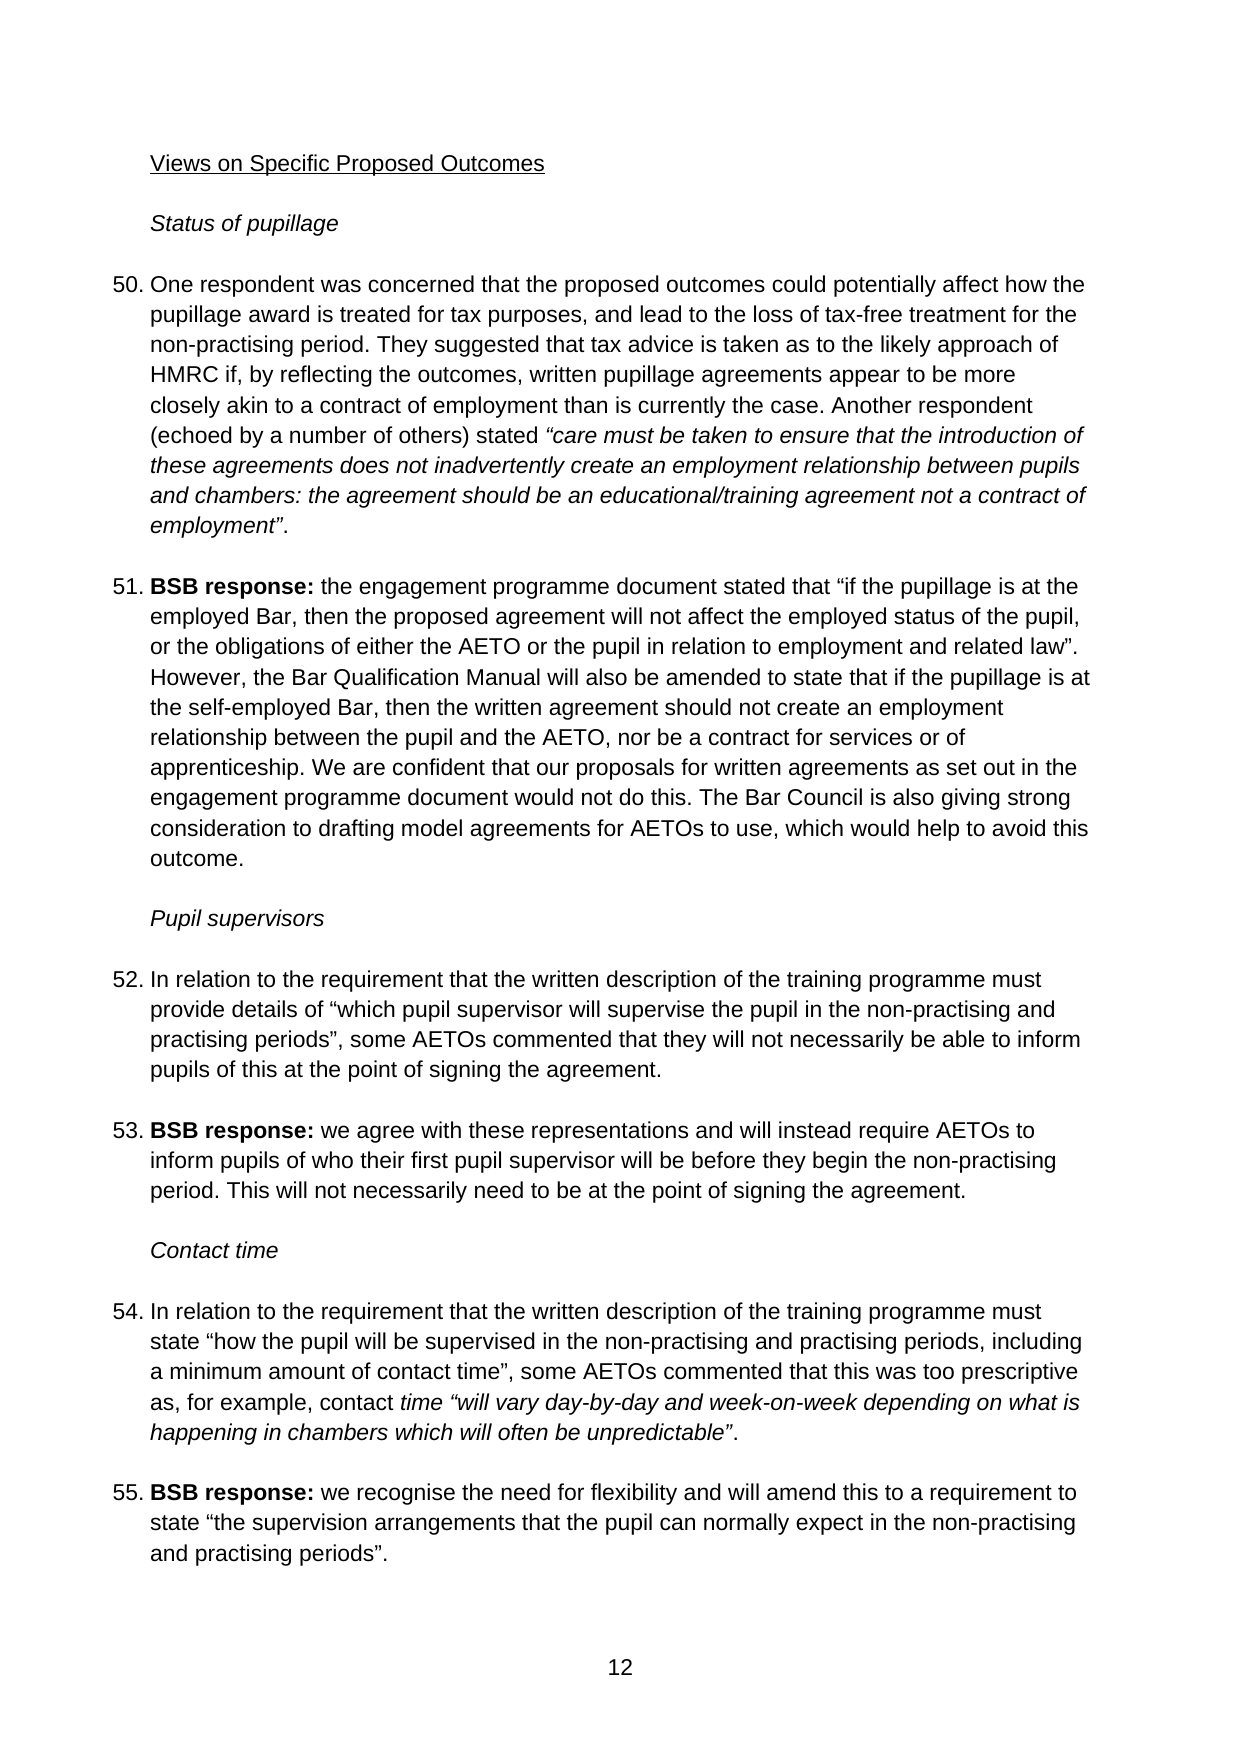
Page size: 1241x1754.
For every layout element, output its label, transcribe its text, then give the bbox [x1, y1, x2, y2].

list BSB response: we agree with these representations and will instead require AETOs to inform pupils of who their first pupil supervisor will be before they begin the non-practising period. This will not necessarily need to be at the point of signing the agreement. [112, 1117, 1090, 1203]
list In relation to the requirement that the written description of the training programme must provide details of “which pupil supervisor will supervise the pupil in the non-practising and practising periods”, some AETOs commented that they will not necessarily be able to inform pupils of this at the point of signing the agreement. [112, 966, 1090, 1083]
list In relation to the requirement that the written description of the training programme must state “how the pupil will be supervised in the non-practising and practising periods, including a minimum amount of contact time”, some AETOs commented that this was too prescriptive as, for example, contact time “will vary day-by-day and week-on-week depending on what is happening in chambers which will often be unpredictable”. [112, 1298, 1090, 1445]
text Contact time [150, 1237, 1090, 1264]
text Views on Specific Proposed Outcomes [150, 150, 1090, 176]
list BSB response: we recognise the need for flexibility and will amend this to a requirement to state “the supervision arrangements that the pupil can normally expect in the non-practising and practising periods”. [112, 1479, 1090, 1566]
text Status of pupillage [150, 210, 1090, 237]
list One respondent was concerned that the proposed outcomes could potentially affect how the pupillage award is treated for tax purposes, and lead to the loss of tax-free treatment for the non-practising period. They suggested that tax advice is taken as to the likely approach of HMRC if, by reflecting the outcomes, written pupillage agreements appear to be more closely akin to a contract of employment than is currently the case. Another respondent (echoed by a number of others) stated “care must be taken to ensure that the introduction of these agreements does not inadvertently create an employment relationship between pupils and chambers: the agreement should be an educational/training agreement not a contract of employment”. [112, 271, 1090, 539]
text Pupil supervisors [150, 905, 1090, 932]
list BSB response: the engagement programme document stated that “if the pupillage is at the employed Bar, then the proposed agreement will not affect the employed status of the pupil, or the obligations of either the AETO or the pupil in relation to employment and related law”. However, the Bar Qualification Manual will also be amended to state that if the pupillage is at the self-employed Bar, then the written agreement should not create an employment relationship between the pupil and the AETO, nor be a contract for services or of apprenticeship. We are confident that our proposals for written agreements as set out in the engagement programme document would not do this. The Bar Council is also giving strong consideration to drafting model agreements for AETOs to use, which would help to avoid this outcome. [112, 573, 1090, 871]
